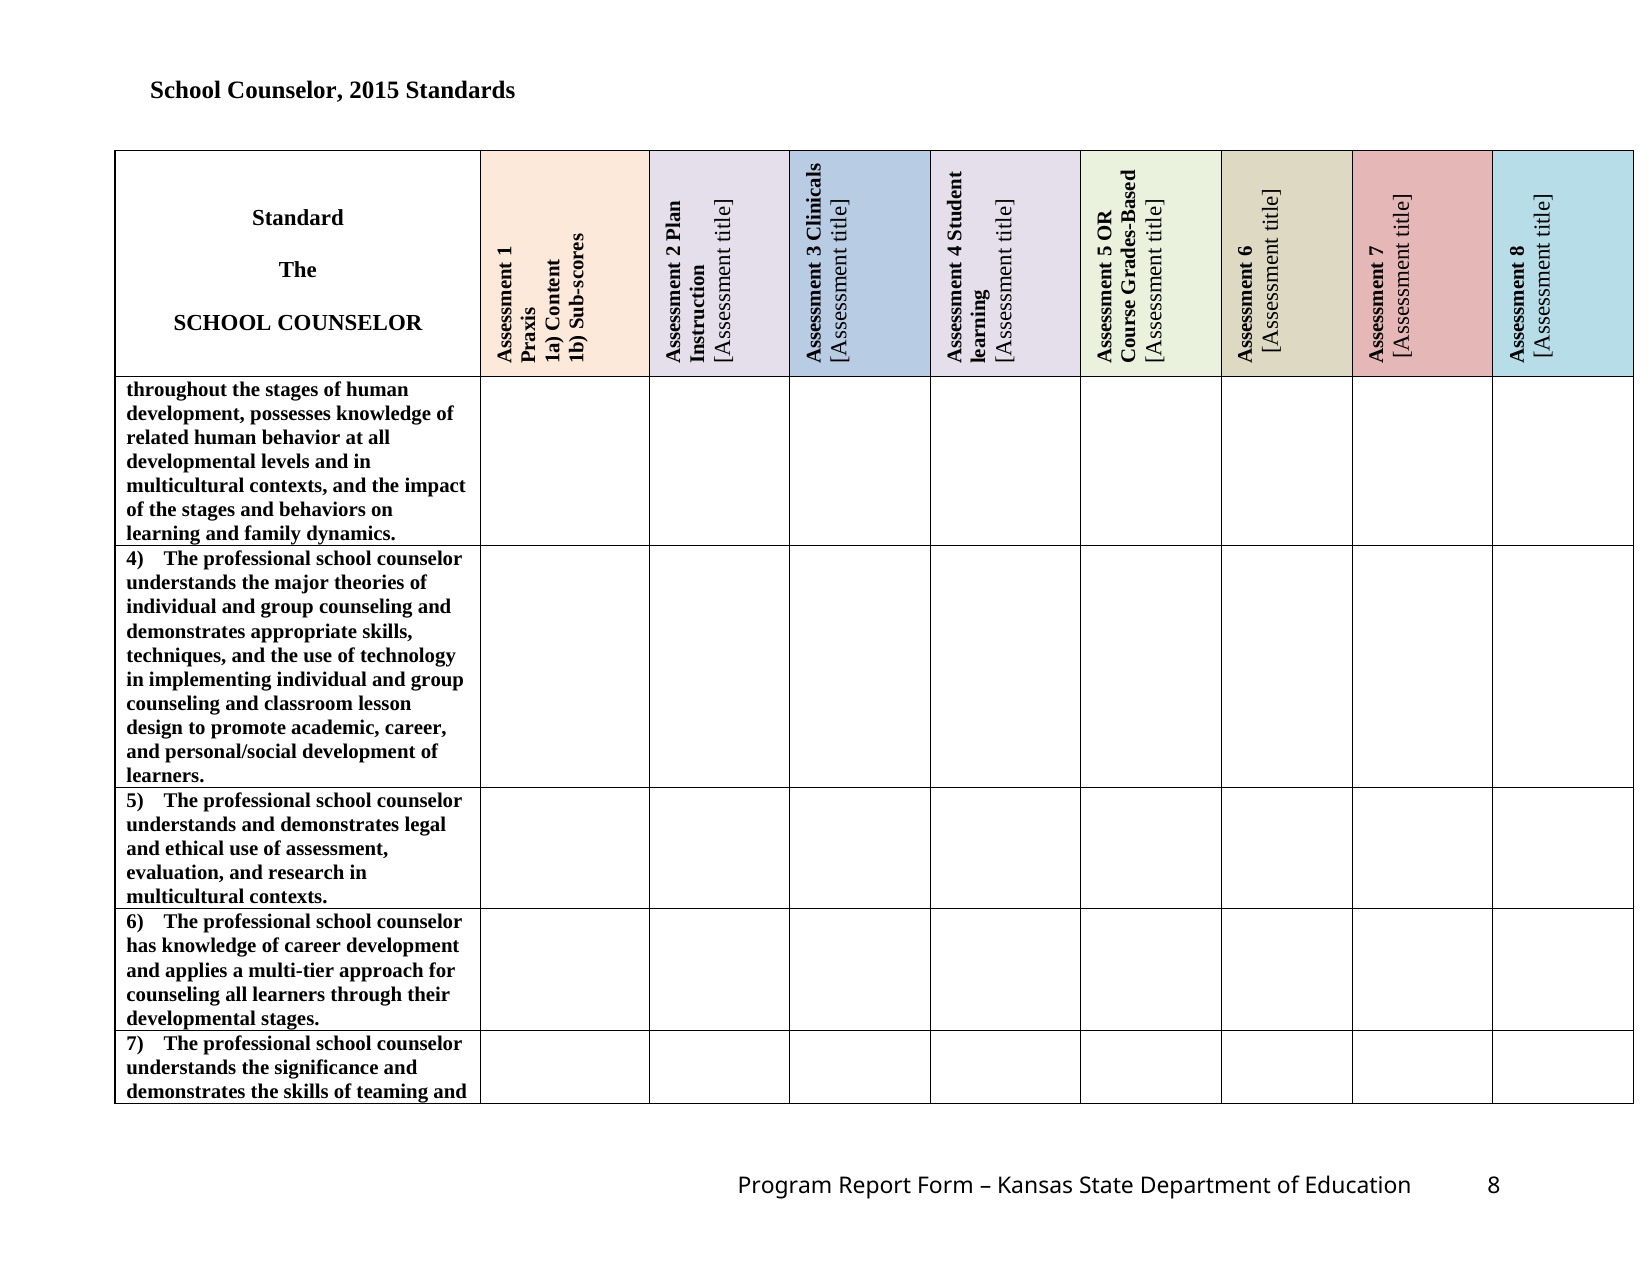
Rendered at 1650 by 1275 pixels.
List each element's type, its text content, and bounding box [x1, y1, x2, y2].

table_cell [1222, 546, 1352, 787]
table_cell [1222, 1031, 1352, 1103]
table_cell [650, 1031, 789, 1103]
table_cell [1353, 788, 1492, 908]
table_cell [650, 377, 789, 545]
table_cell [931, 909, 1080, 1030]
table_cell [1493, 1031, 1633, 1103]
table_header Assessment 6 [Assessment title] [1222, 151, 1352, 376]
table_cell [1222, 909, 1352, 1030]
table_header Assessment 3 Clinicals [Assessment title] [790, 151, 930, 376]
table_cell [481, 377, 649, 545]
table_cell [481, 909, 649, 1030]
table_header Assessment 2 Plan Instruction [Assessment title] [650, 151, 789, 376]
table_cell [790, 377, 930, 545]
table_cell [790, 546, 930, 787]
table_cell [481, 1031, 649, 1103]
table_cell [1353, 546, 1492, 787]
table_header Assessment 1 Praxis 1a) Content 1b) Sub-scores [481, 151, 649, 376]
table_cell [931, 546, 1080, 787]
table_cell [1222, 788, 1352, 908]
table_header Assessment 7 [Assessment title] [1353, 151, 1492, 376]
table_cell [1493, 909, 1633, 1030]
table_cell [931, 377, 1080, 545]
table_cell [650, 788, 789, 908]
table_cell [481, 546, 649, 787]
table_cell [1222, 377, 1352, 545]
table_cell [650, 546, 789, 787]
table_cell [1353, 1031, 1492, 1103]
table_cell The professional school counselor understands and demonstrates legal and ethical use of assessment, evaluation, and research in multicultural contexts. [116, 788, 480, 908]
table_cell [931, 788, 1080, 908]
table_cell [650, 909, 789, 1030]
table_header Standard The SCHOOL COUNSELOR [116, 151, 480, 376]
table_cell [1493, 546, 1633, 787]
table_cell [1081, 377, 1221, 545]
table_cell [790, 788, 930, 908]
table_cell [1081, 788, 1221, 908]
table_header Assessment 4 Student learning [Assessment title] [931, 151, 1080, 376]
table_cell [1493, 377, 1633, 545]
table_cell [790, 909, 930, 1030]
table_cell [1353, 909, 1492, 1030]
table_header Assessment 8 [Assessment title] [1493, 151, 1633, 376]
table_cell [1493, 788, 1633, 908]
table_cell [1353, 377, 1492, 545]
table_cell The professional school counselor understands the major theories of individual and group counseling and demonstrates appropriate skills, techniques, and the use of technology in implementing individual and group counseling and classroom lesson design to promote academic, career, and personal/social development of learners. [116, 546, 480, 787]
table_header Assessment 5 OR Course Grades-Based [Assessment title] [1081, 151, 1221, 376]
table_cell [481, 788, 649, 908]
table_cell [1081, 546, 1221, 787]
table_cell [931, 1031, 1080, 1103]
table_cell [1081, 909, 1221, 1030]
table_cell [790, 1031, 930, 1103]
table_cell [1081, 1031, 1221, 1103]
table_cell The professional school counselor has knowledge of career development and applies a multi-tier approach for counseling all learners through their developmental stages. [116, 909, 480, 1030]
